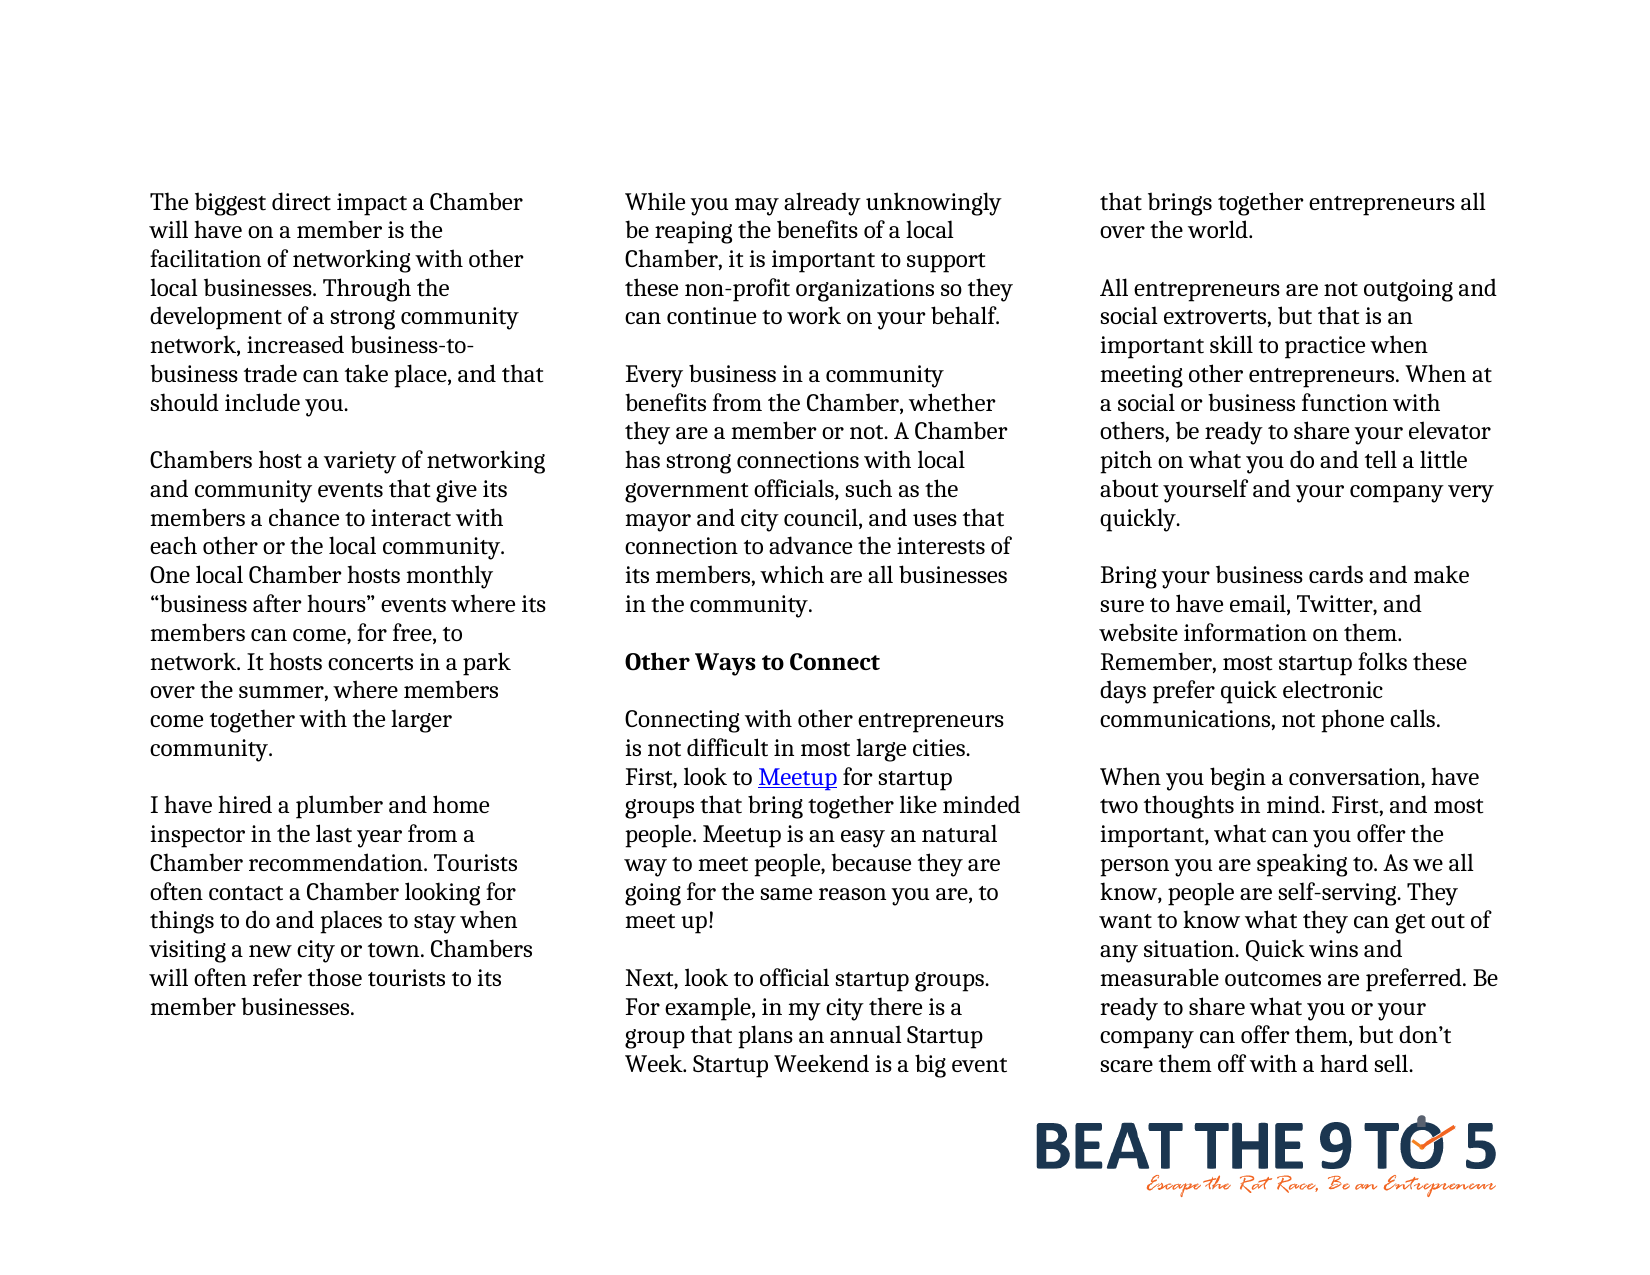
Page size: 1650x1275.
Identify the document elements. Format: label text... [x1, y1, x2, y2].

text Bring your business cards and make sure to have email, Twitter, and website information on them. Remember, most startup folks these days prefer quick electronic communications, not phone calls. [1100, 561, 1500, 734]
picture [1031, 1106, 1500, 1200]
text The biggest direct impact a Chamber will have on a member is the facilitation of networking with other local businesses. Through the development of a strong community network, increased business-to-business trade can take place, and that should include you. [150, 187, 550, 417]
text When you begin a conversation, have two thoughts in mind. First, and most important, what can you offer the person you are speaking to. As we all know, people are self-serving. They want to know what they can get out of any situation. Quick wins and measurable outcomes are preferred. Be ready to share what you or your company can offer them, but don’t scare them off with a hard sell. [1100, 762, 1500, 1079]
text Connecting with other entrepreneurs is not difficult in most large cities. First, look to Meetup for startup groups that bring together like minded people. Meetup is an easy an natural way to meet people, because they are going for the same reason you are, to meet up! [625, 705, 1025, 935]
text I have hired a plumber and home inspector in the last year from a Chamber recommendation. Tourists often contact a Chamber looking for things to do and places to stay when visiting a new city or town. Chambers will often refer those tourists to its member businesses. [150, 791, 550, 1021]
text All entrepreneurs are not outgoing and social extroverts, but that is an important skill to practice when meeting other entrepreneurs. When at a social or business function with others, be ready to share your elevator pitch on what you do and tell a little about yourself and your company very quickly. [1100, 274, 1500, 532]
text Next, look to official startup groups. For example, in my city there is a group that plans an annual Startup Week. Startup Weekend is a big event that brings together entrepreneurs all over the world. [1100, 187, 1500, 245]
text While you may already unknowingly be reaping the benefits of a local Chamber, it is important to support these non-profit organizations so they can continue to work on your behalf. [625, 187, 1025, 331]
text Chambers host a variety of networking and community events that give its members a chance to interact with each other or the local community. One local Chamber hosts monthly “business after hours” events where its members can come, for free, to network. It hosts concerts in a park over the summer, where members come together with the larger community. [150, 446, 550, 762]
text Every business in a community benefits from the Chamber, whether they are a member or not. A Chamber has strong connections with local government officials, such as the mayor and city council, and uses that connection to advance the interests of its members, which are all businesses in the community. [625, 360, 1025, 619]
text Other Ways to Connect [625, 647, 1025, 676]
text Next, look to official startup groups. For example, in my city there is a group that plans an annual Startup Week. Startup Weekend is a big event that brings together entrepreneurs all over the world. [625, 964, 1025, 1079]
